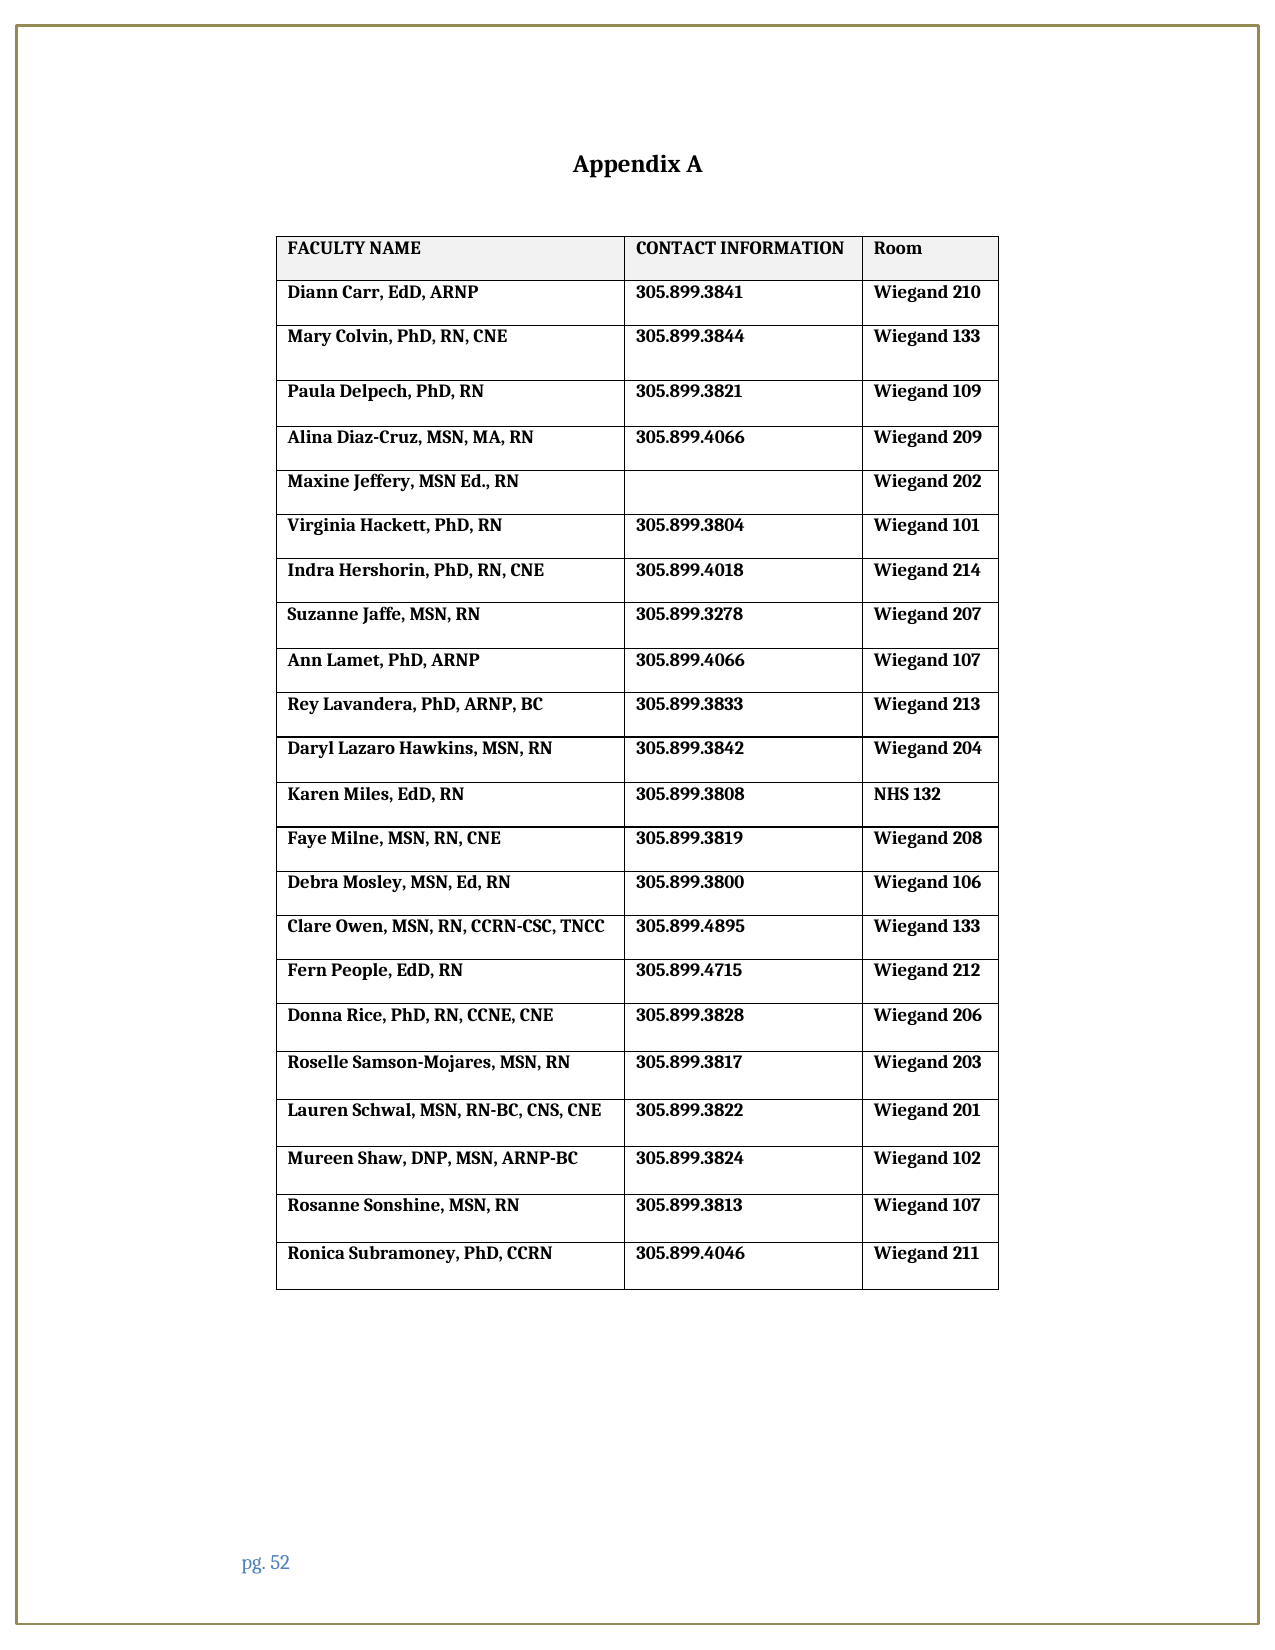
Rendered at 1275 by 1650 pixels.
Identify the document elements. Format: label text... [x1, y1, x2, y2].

table_cell Wiegand 203 [863, 1052, 998, 1098]
table_cell Rey Lavandera, PhD, ARNP, BC [277, 693, 624, 736]
table_cell Wiegand 102 [863, 1147, 998, 1194]
table_cell Karen Miles, EdD, RN [277, 783, 624, 826]
table_cell Debra Mosley, MSN, Ed, RN [277, 872, 624, 915]
table_cell Wiegand 214 [863, 559, 998, 602]
table_cell Wiegand 209 [863, 427, 998, 470]
table_cell Suzanne Jaffe, MSN, RN [277, 603, 624, 648]
table_cell Daryl Lazaro Hawkins, MSN, RN [277, 738, 624, 782]
table_cell Fern People, EdD, RN [277, 960, 624, 1003]
table_cell Rosanne Sonshine, MSN, RN [277, 1195, 624, 1242]
table_cell 305.899.4046 [625, 1243, 862, 1289]
table_cell Clare Owen, MSN, RN, CCRN-CSC, TNCC [277, 916, 624, 959]
table_cell Ann Lamet, PhD, ARNP [277, 649, 624, 692]
table_cell Faye Milne, MSN, RN, CNE [277, 828, 624, 871]
table_cell Mary Colvin, PhD, RN, CNE [277, 326, 624, 380]
table_cell Roselle Samson-Mojares, MSN, RN [277, 1052, 624, 1098]
table_cell 305.899.3828 [625, 1004, 862, 1051]
table_header FACULTY NAME [277, 237, 624, 280]
table_cell Wiegand 213 [863, 693, 998, 736]
table_cell 305.899.3821 [625, 381, 862, 426]
table_cell NHS 132 [863, 783, 998, 826]
table_cell Wiegand 107 [863, 649, 998, 692]
table_cell Wiegand 133 [863, 326, 998, 380]
table_header CONTACT INFORMATION [625, 237, 862, 280]
table_cell Mureen Shaw, DNP, MSN, ARNP-BC [277, 1147, 624, 1194]
table_cell 305.899.3808 [625, 783, 862, 826]
table_cell 305.899.3819 [625, 828, 862, 871]
table_cell 305.899.3800 [625, 872, 862, 915]
table_cell Ronica Subramoney, PhD, CCRN [277, 1243, 624, 1289]
table_cell Wiegand 210 [863, 281, 998, 324]
table_cell Wiegand 208 [863, 828, 998, 871]
table_cell [625, 471, 862, 514]
table_cell Wiegand 109 [863, 381, 998, 426]
table_cell Alina Diaz-Cruz, MSN, MA, RN [277, 427, 624, 470]
table_header Room [863, 237, 998, 280]
table_cell 305.899.3817 [625, 1052, 862, 1098]
table_cell 305.899.3822 [625, 1100, 862, 1146]
table_cell 305.899.3278 [625, 603, 862, 648]
table_cell 305.899.4018 [625, 559, 862, 602]
table_cell Virginia Hackett, PhD, RN [277, 515, 624, 558]
table_cell Wiegand 207 [863, 603, 998, 648]
table_cell Paula Delpech, PhD, RN [277, 381, 624, 426]
table_cell 305.899.4066 [625, 649, 862, 692]
table_cell Wiegand 133 [863, 916, 998, 959]
table_cell Wiegand 212 [863, 960, 998, 1003]
table_cell Maxine Jeffery, MSN Ed., RN [277, 471, 624, 514]
table_cell 305.899.3842 [625, 738, 862, 782]
table_cell 305.899.4066 [625, 427, 862, 470]
table_cell 305.899.3824 [625, 1147, 862, 1194]
table_cell Wiegand 106 [863, 872, 998, 915]
table_cell 305.899.3833 [625, 693, 862, 736]
table_cell Wiegand 204 [863, 738, 998, 782]
table_cell Wiegand 211 [863, 1243, 998, 1289]
table_cell Lauren Schwal, MSN, RN-BC, CNS, CNE [277, 1100, 624, 1146]
table_cell 305.899.3813 [625, 1195, 862, 1242]
table_cell 305.899.3844 [625, 326, 862, 380]
table_cell Donna Rice, PhD, RN, CCNE, CNE [277, 1004, 624, 1051]
table_cell 305.899.4895 [625, 916, 862, 959]
table_cell Indra Hershorin, PhD, RN, CNE [277, 559, 624, 602]
table_cell Wiegand 101 [863, 515, 998, 558]
table_cell 305.899.3841 [625, 281, 862, 324]
table_cell Diann Carr, EdD, ARNP [277, 281, 624, 324]
text Appendix A [150, 150, 1125, 179]
table_cell Wiegand 202 [863, 471, 998, 514]
table_cell 305.899.4715 [625, 960, 862, 1003]
table_cell Wiegand 107 [863, 1195, 998, 1242]
table_cell 305.899.3804 [625, 515, 862, 558]
table_cell Wiegand 206 [863, 1004, 998, 1051]
table_cell Wiegand 201 [863, 1100, 998, 1146]
